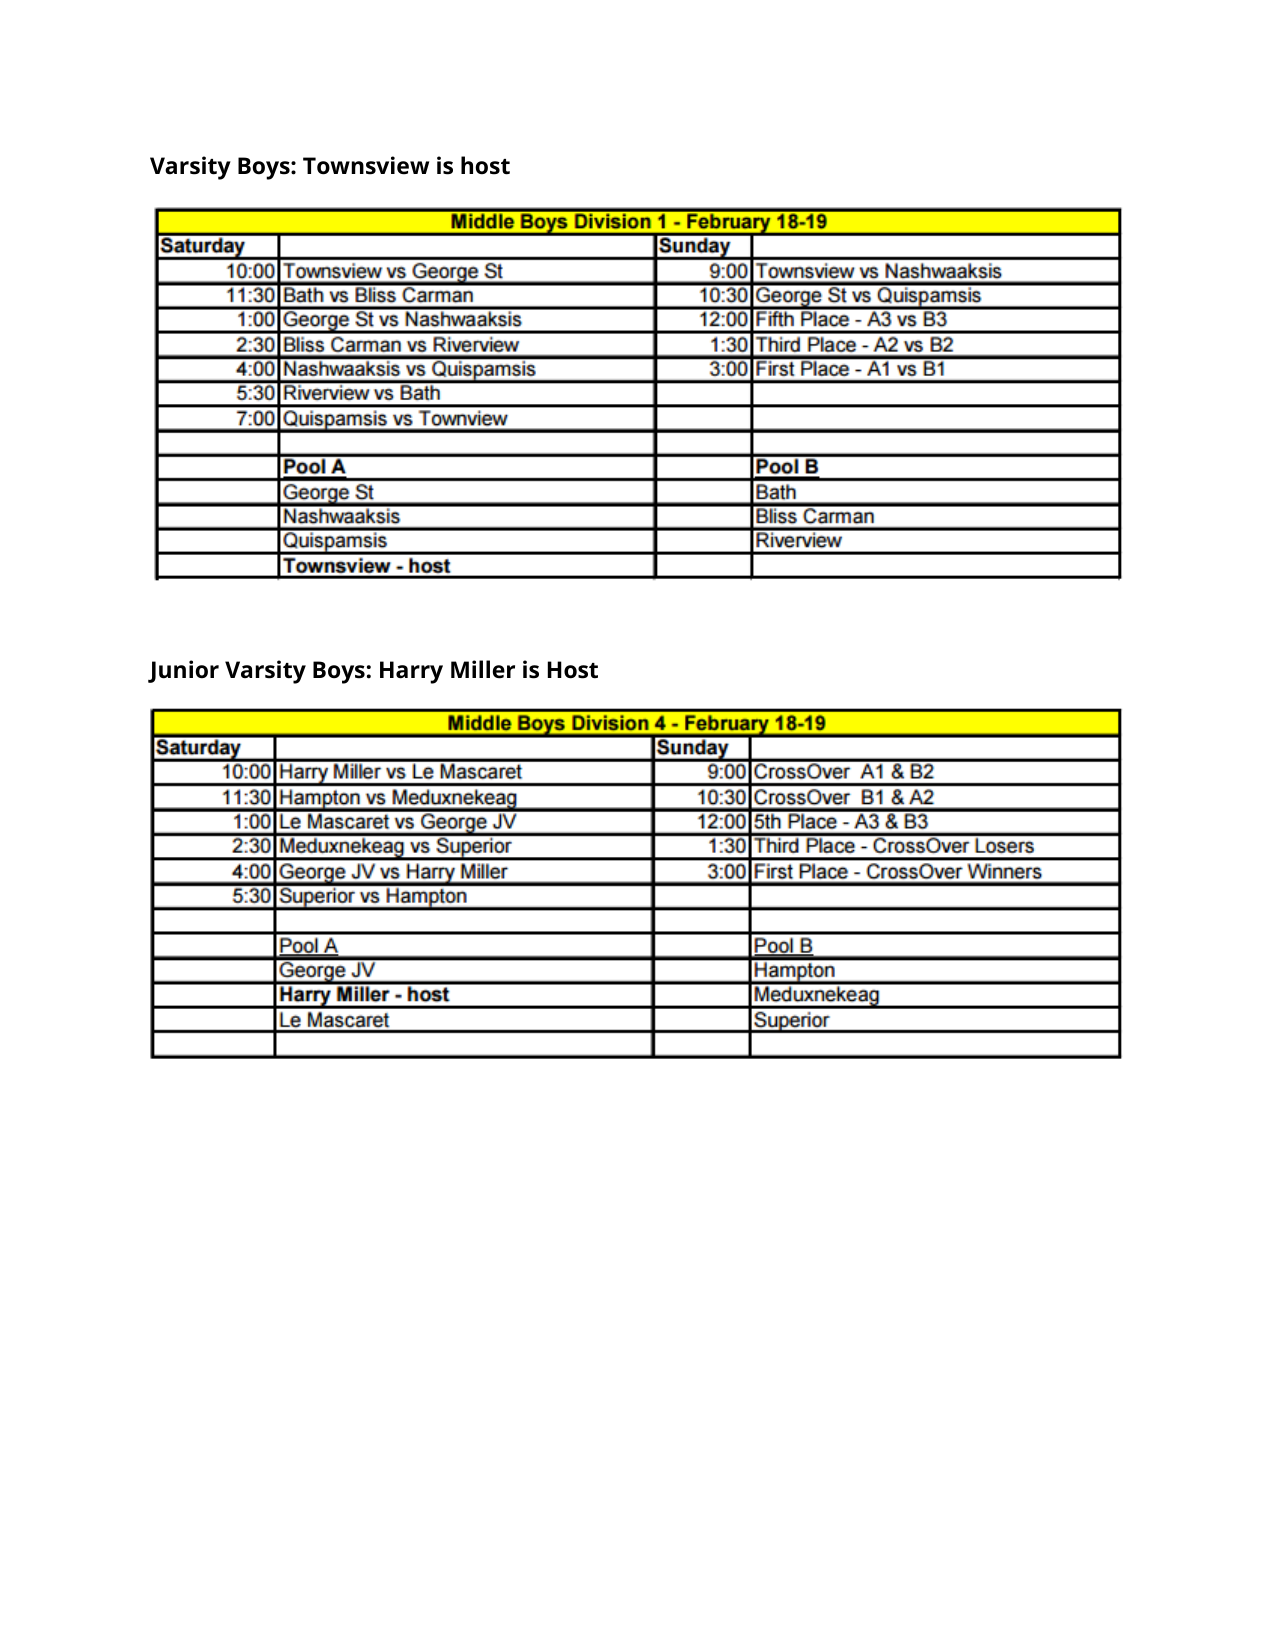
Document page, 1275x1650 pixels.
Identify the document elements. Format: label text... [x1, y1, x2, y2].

text Junior Varsity Boys: Harry Miller is Host [150, 654, 1125, 685]
text Varsity Boys: Townsview is host [150, 150, 1125, 181]
picture [150, 704, 1125, 1062]
picture [150, 200, 1125, 585]
